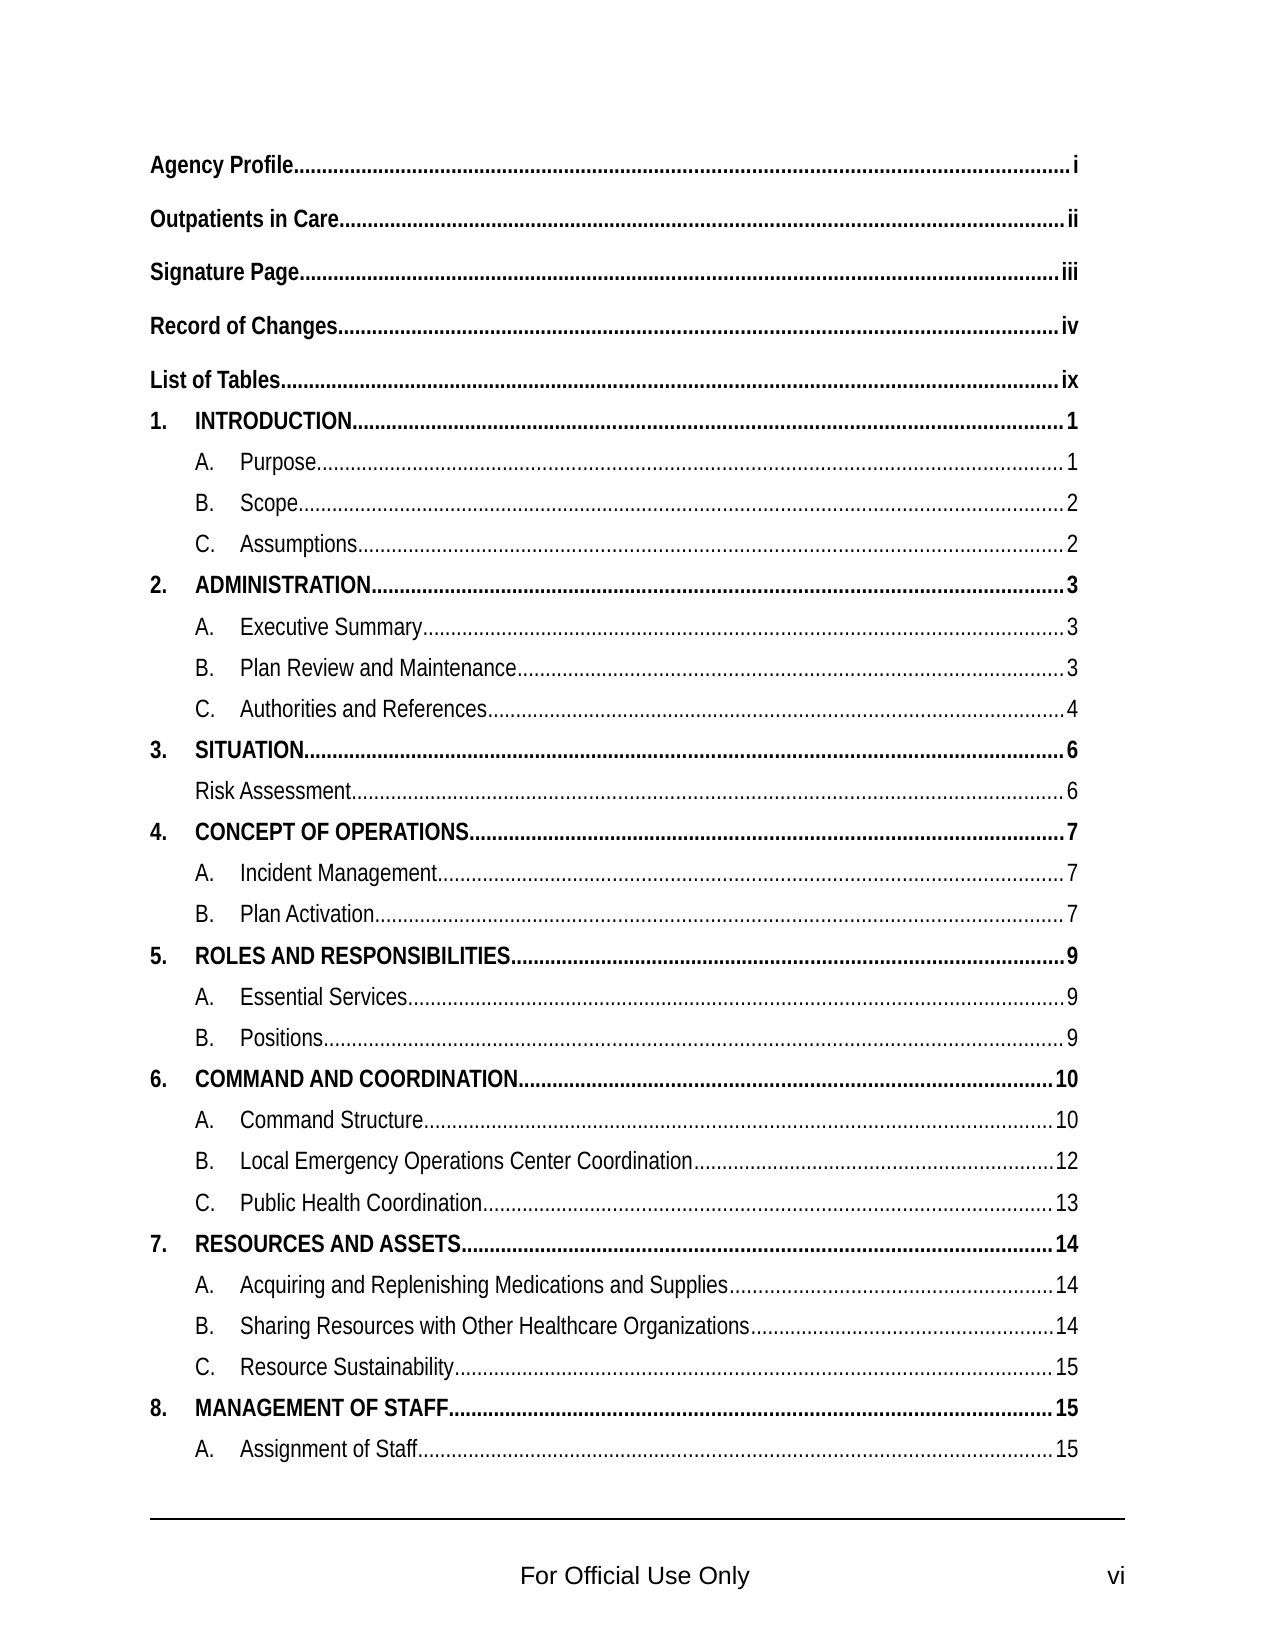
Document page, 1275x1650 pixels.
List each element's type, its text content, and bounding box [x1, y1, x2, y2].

text 7. RESOURCES AND ASSETS 14 [150, 1229, 1123, 1257]
text B. Plan Activation 7 [195, 899, 1123, 928]
text B. Sharing Resources with Other Healthcare Organizations 14 [195, 1311, 1123, 1339]
text Record of Changes iv [150, 311, 1125, 339]
text 3. SITUATION 6 [150, 735, 1123, 763]
text List of Tables ix [150, 364, 1125, 393]
text C. Authorities and References 4 [195, 694, 1123, 722]
text B. Scope 2 [195, 488, 1123, 517]
text 8. MANAGEMENT OF STAFF 15 [150, 1393, 1123, 1422]
text C. Assumptions 2 [195, 529, 1123, 558]
text Signature Page iii [150, 257, 1125, 286]
text 6. COMMAND AND COORDINATION 10 [150, 1064, 1123, 1093]
text A. Assignment of Staff 15 [195, 1434, 1123, 1463]
text 4. CONCEPT OF OPERATIONS 7 [150, 817, 1123, 846]
text Agency Profile i [150, 150, 1125, 179]
text C. Resource Sustainability 15 [195, 1352, 1123, 1381]
text B. Positions 9 [195, 1023, 1123, 1052]
text A. Incident Management 7 [195, 858, 1123, 887]
text Outpatients in Care ii [150, 204, 1125, 232]
text 2. ADMINISTRATION 3 [150, 570, 1123, 599]
text A. Command Structure 10 [195, 1105, 1123, 1134]
text A. Executive Summary 3 [195, 611, 1123, 640]
text 5. ROLES AND RESPONSIBILITIES 9 [150, 941, 1123, 969]
text 1. INTRODUCTION 1 [150, 406, 1123, 434]
text A. Essential Services 9 [195, 982, 1123, 1010]
text B. Local Emergency Operations Center Coordination 12 [195, 1146, 1123, 1175]
text B. Plan Review and Maintenance 3 [195, 653, 1123, 681]
text Risk Assessment 6 [195, 776, 1123, 805]
text A. Acquiring and Replenishing Medications and Supplies 14 [195, 1270, 1123, 1298]
text C. Public Health Coordination 13 [195, 1187, 1123, 1216]
text A. Purpose 1 [195, 447, 1123, 476]
